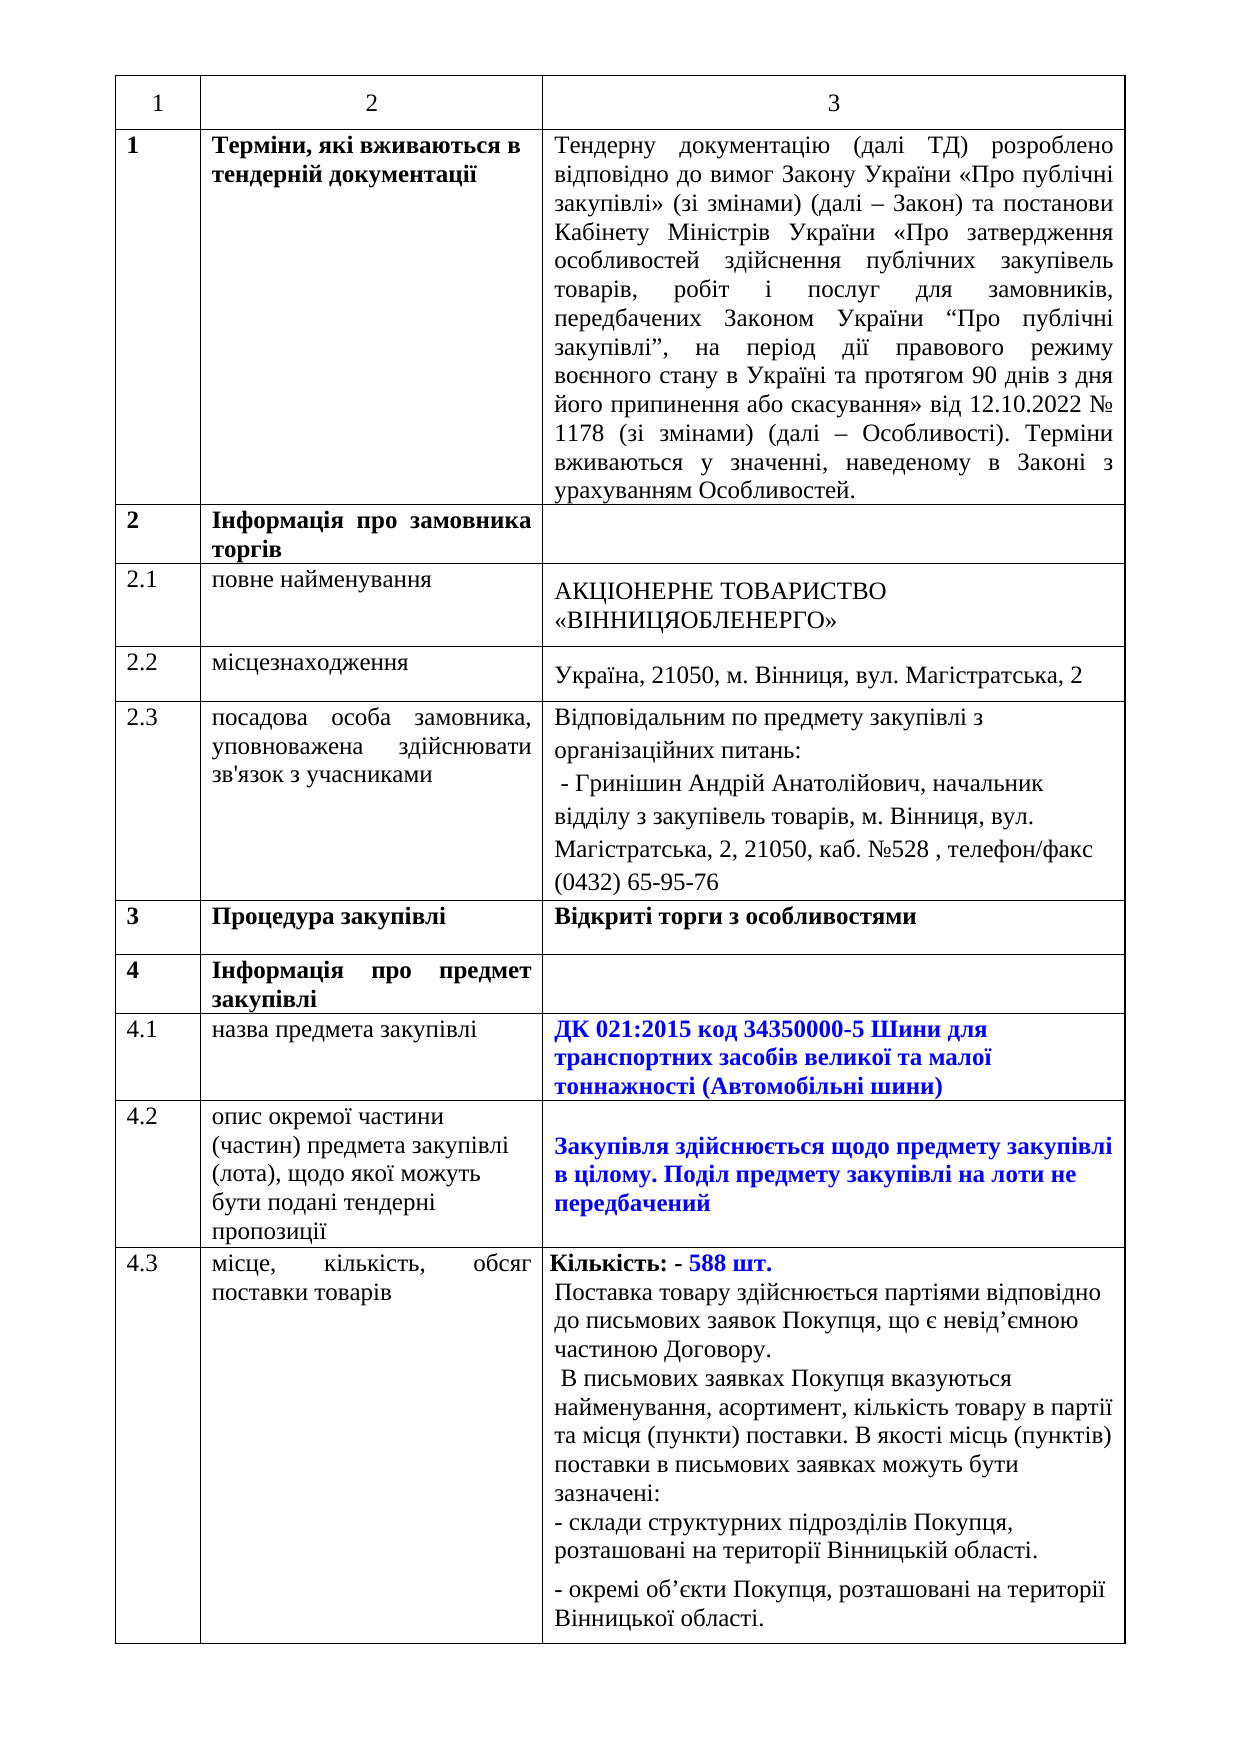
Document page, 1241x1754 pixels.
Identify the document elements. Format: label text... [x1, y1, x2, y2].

table_cell 3 [543, 76, 1124, 129]
table_cell місцезнаходження [201, 647, 542, 701]
table_cell 2.2 [116, 647, 200, 701]
table_cell 4 [116, 955, 200, 1013]
table_cell [543, 955, 1124, 1013]
table_cell посадова особа замовника, уповноважена здійснювати зв'язок з учасниками [201, 702, 542, 900]
table_cell [543, 505, 1124, 563]
table_cell 3 [116, 901, 200, 954]
table_cell Інформація про замовника торгів [201, 505, 542, 563]
table_cell 4.1 [116, 1014, 200, 1100]
table_cell Процедура закупівлі [201, 901, 542, 954]
table_cell Тендерну документацію (далі ТД) розроблено відповідно до вимог Закону України «Про публічні закупівлі» (зі змінами) (далі – Закон) та постанови Кабінету Міністрів України «Про затвердження особливостей здійснення публічних закупівель товарів, робіт і послуг для замовників, передбачених Законом України “Про публічні закупівлі”, на період дії правового режиму воєнного стану в Україні та протягом 90 днів з дня його припинення або скасування» від 12.10.2022 № 1178 (зі змінами) (далі – Особливості). Терміни вживаються у значенні, наведеному в Законі з урахуванням Особливостей. [543, 130, 1124, 504]
table_cell Відкриті торги з особливостями [543, 901, 1124, 954]
table_cell опис окремої частини (частин) предмета закупівлі (лота), щодо якої можуть бути подані тендерні пропозиції [201, 1101, 542, 1247]
table_cell Терміни, які вживаються в тендерній документації [201, 130, 542, 504]
table_cell ДК 021:2015 код 34350000-5 Шини для транспортних засобів великої та малої тоннажності (Автомобільні шини) [543, 1014, 1124, 1100]
table_cell 1 [116, 130, 200, 504]
table_cell 2.3 [116, 702, 200, 900]
table_cell АКЦІОНЕРНЕ ТОВАРИСТВО «ВІННИЦЯОБЛЕНЕРГО» [543, 564, 1124, 646]
table_cell назва предмета закупівлі [201, 1014, 542, 1100]
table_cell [201, 1248, 542, 1642]
table_cell повне найменування [201, 564, 542, 646]
table_cell 4.3 [116, 1248, 200, 1642]
table_cell 2.1 [116, 564, 200, 646]
table_cell Інформація про предмет закупівлі [201, 955, 542, 1013]
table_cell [543, 1248, 1124, 1642]
table_cell 2 [201, 76, 542, 129]
table_cell 2 [116, 505, 200, 563]
table_cell Україна, . Вінниця, вул. Магістратська, 2 [543, 647, 1124, 701]
table_cell 4.2 [116, 1101, 200, 1247]
table_cell Відповідальним по предмету закупівлі з організаційних питань: - Гринішин Андрій Анатолійович, начальник відділу з закупівель товарів, м. Вінниця, вул. Магістратська, 2, 21050, каб. №528 , телефон/факс (0432) 65-95-76 [543, 702, 1124, 900]
table_cell Закупівля здійснюється щодо предмету закупівлі в цілому. Поділ предмету закупівлі на лоти не передбачений [543, 1101, 1124, 1247]
table_cell 1 [116, 76, 200, 129]
